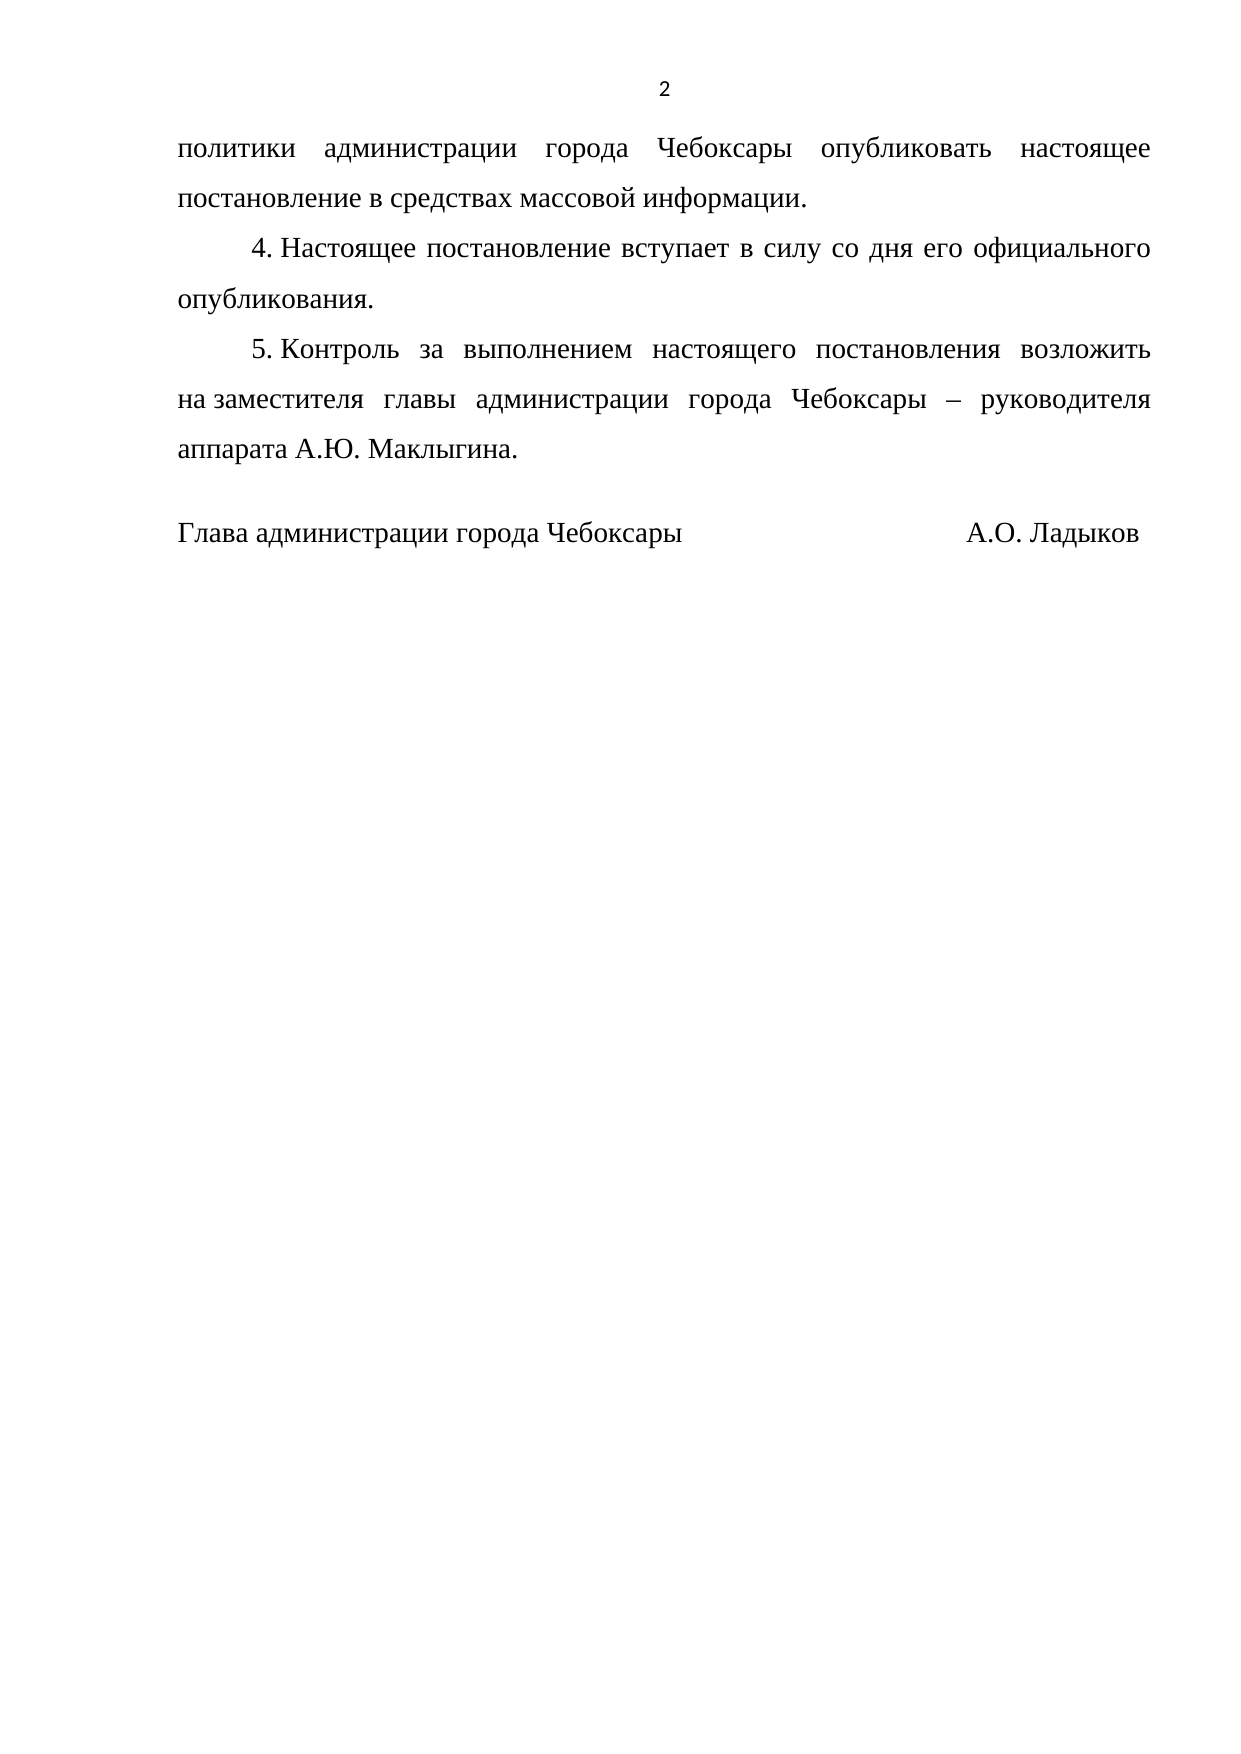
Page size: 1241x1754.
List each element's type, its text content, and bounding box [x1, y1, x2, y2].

text Глава администрации города Чебоксары А.О. Ладыков [177, 516, 1152, 549]
text 5. Контроль за выполнением настоящего постановления возложить на заместителя главы администрации города Чебоксары – руководителя аппарата А.Ю. Маклыгина. [177, 331, 1152, 465]
text 4. Настоящее постановление вступает в силу со дня его официального опубликования. [177, 230, 1152, 314]
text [177, 130, 1152, 214]
